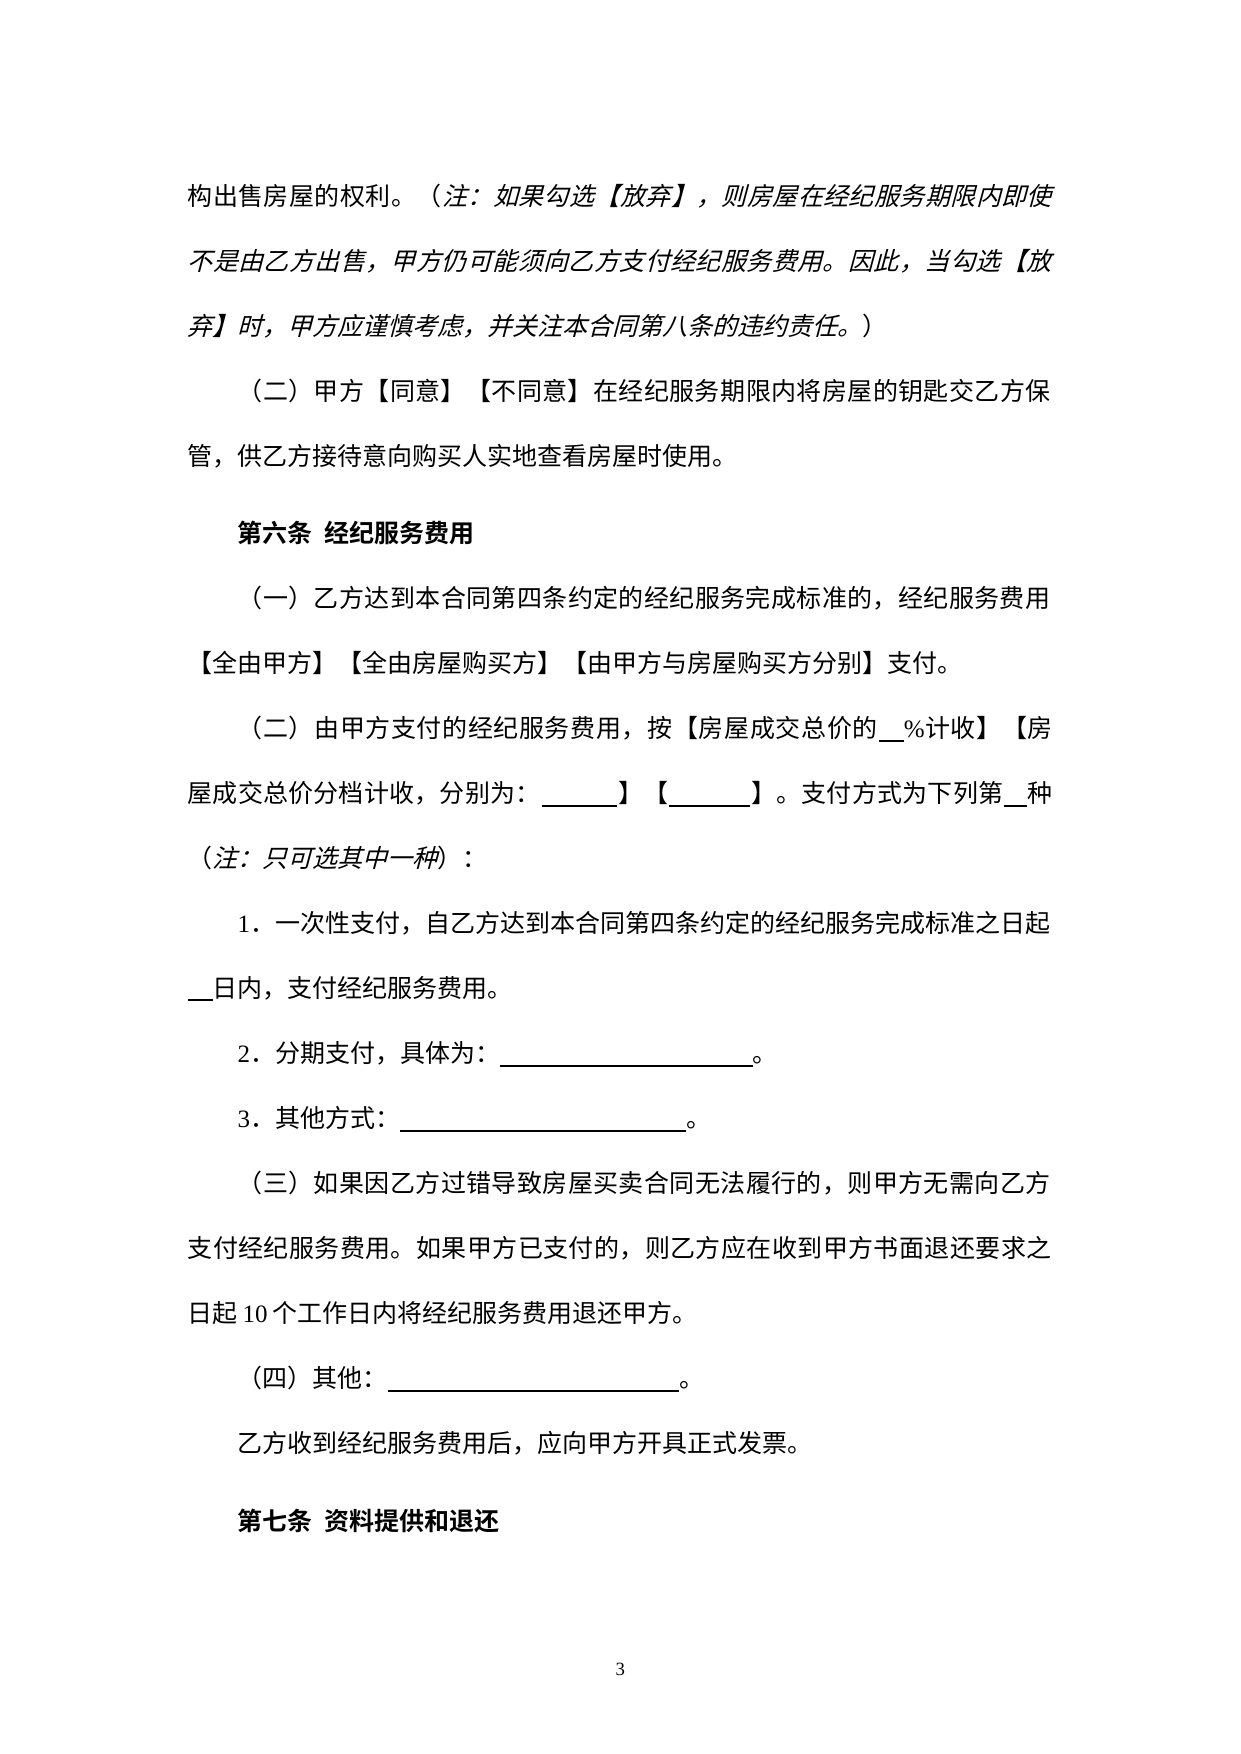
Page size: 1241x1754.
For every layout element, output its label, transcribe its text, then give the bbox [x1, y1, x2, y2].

text （三）如果因乙方过错导致房屋买卖合同无法履行的，则甲方无需向乙方支付经纪服务费用。如果甲方已支付的，则乙方应在收到甲方书面退还要求之日起10个工作日内将经纪服务费用退还甲方。 [187, 1149, 1053, 1344]
text 第七条 资料提供和退还 [187, 1487, 1053, 1552]
text （二）由甲方支付的经纪服务费用，按【房屋成交总价的 %计收】【房屋成交总价分档计收，分别为： 】【 】。支付方式为下列第 种（注：只可选其中一种）： [187, 694, 1053, 889]
text （一）乙方达到本合同第四条约定的经纪服务完成标准的，经纪服务费用【全由甲方】【全由房屋购买方】【由甲方与房屋购买方分别】支付。 [187, 564, 1053, 694]
text 1．一次性支付，自乙方达到本合同第四条约定的经纪服务完成标准之日起 [187, 889, 1053, 954]
text （四）其他： 。 [187, 1344, 1053, 1409]
text 第六条 经纪服务费用 [187, 499, 1053, 564]
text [187, 162, 1053, 357]
text 2．分期支付，具体为： 。 [187, 1019, 1053, 1084]
text （二）甲方【同意】【不同意】在经纪服务期限内将房屋的钥匙交乙方保管，供乙方接待意向购买人实地查看房屋时使用。 [187, 357, 1053, 487]
text 3．其他方式： 。 [187, 1084, 1053, 1149]
text 乙方收到经纪服务费用后，应向甲方开具正式发票。 [187, 1409, 1053, 1474]
text 日内，支付经纪服务费用。 [187, 954, 1053, 1019]
